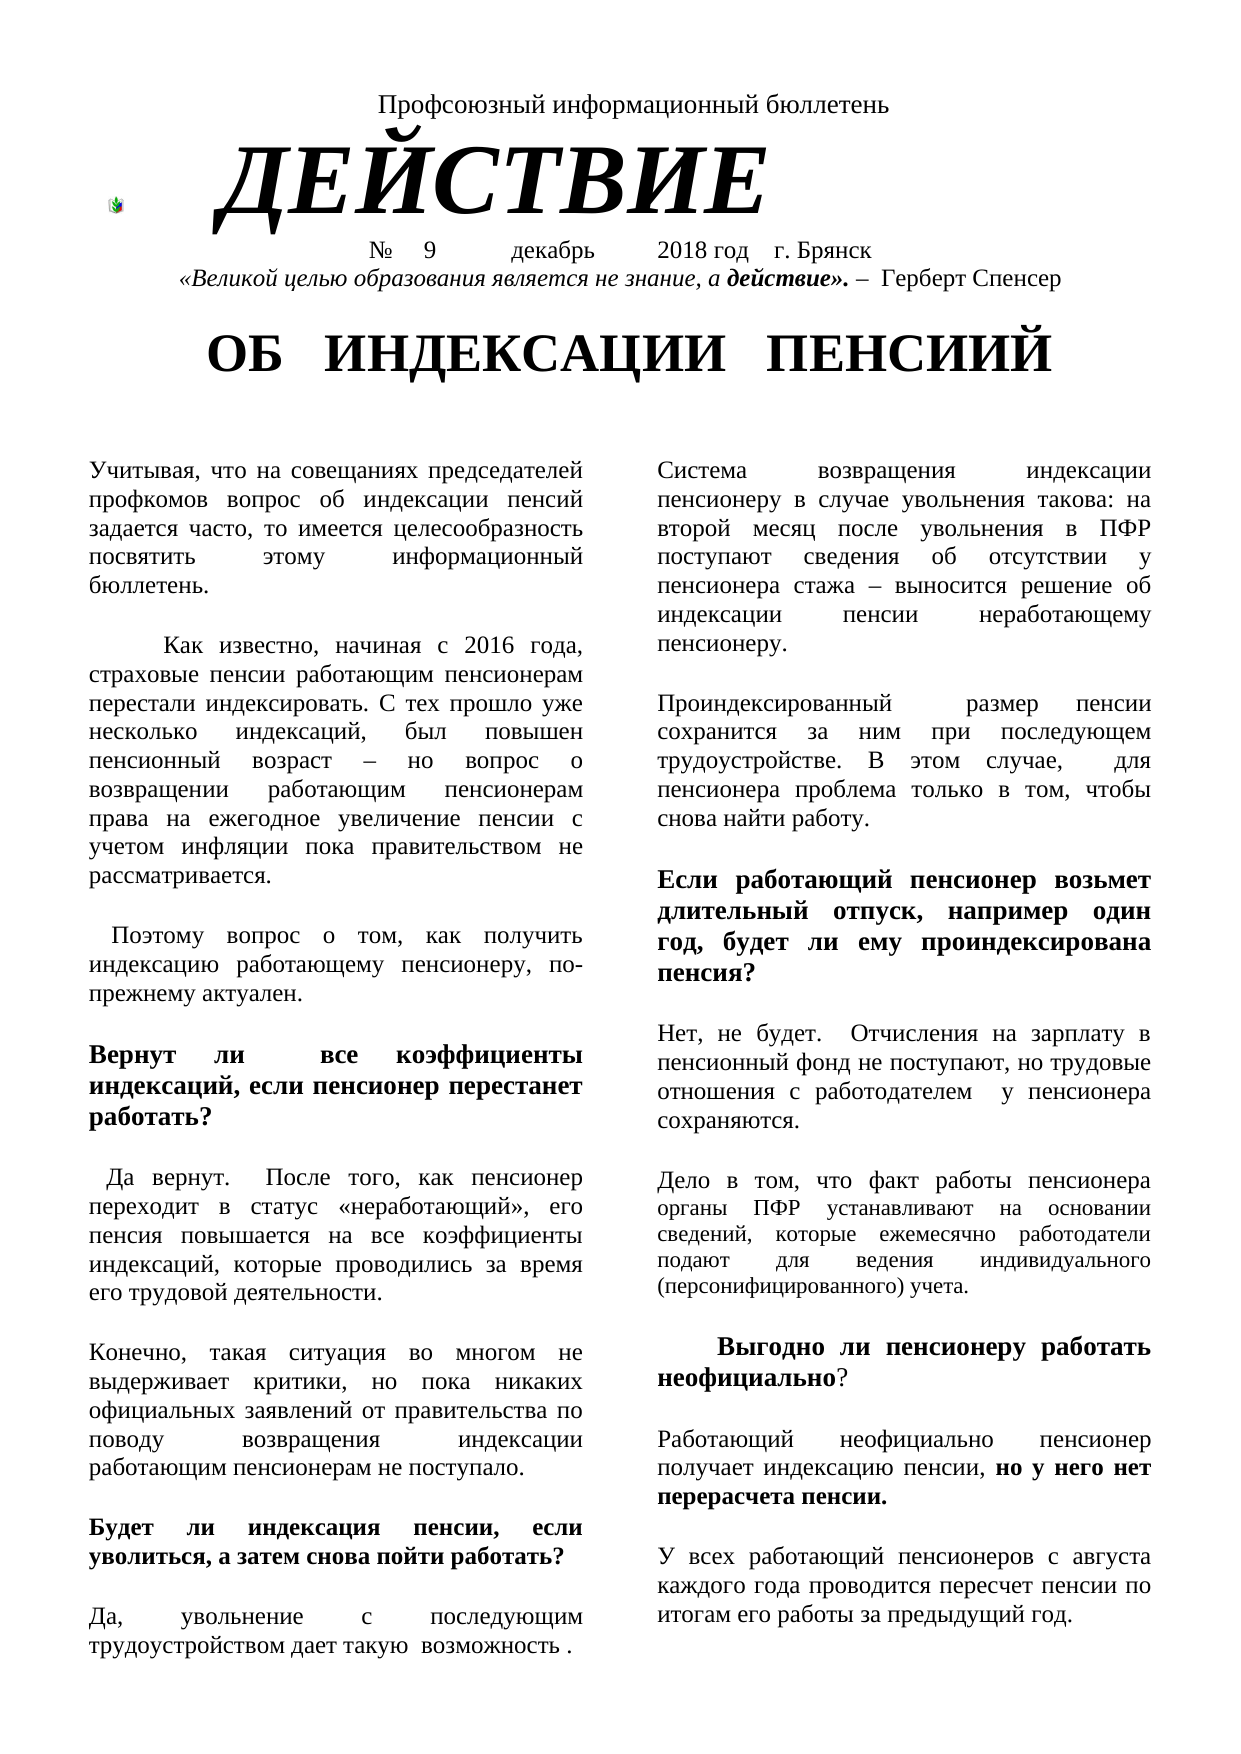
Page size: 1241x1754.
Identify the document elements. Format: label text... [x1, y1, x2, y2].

text У всех работающий пенсионеров с августа каждого года проводится пересчет пенсии по итогам его работы за предыдущий год. [657, 1541, 1152, 1627]
text Система возвращения индексации пенсионеру в случае увольнения такова: на второй месяц после увольнения в ПФР поступают сведения об отсутствии у пенсионера стажа – выносится решение об индексации пенсии неработающему пенсионеру. [657, 455, 1152, 656]
text Дело в том, что факт работы пенсионера органы ПФР устанавливают на основании сведений, которые ежемесячно работодатели подают для ведения индивидуального (персонифицированного) учета. [657, 1165, 1152, 1299]
text Если работающий пенсионер возьмет длительный отпуск, например один год, будет ли ему проиндексирована пенсия? [657, 863, 1152, 987]
picture [108, 196, 124, 214]
text Учитывая, что на совещаниях председателей профкомов вопрос об индексации пенсий задается часто, то имеется целесообразность посвятить этому информационный бюллетень. [89, 455, 583, 599]
text Нет, не будет. Отчисления на зарплату в пенсионный фонд не поступают, но трудовые отношения с работодателем у пенсионера сохраняются. [657, 1018, 1152, 1133]
text «Великой целью образования является не знание, а действие». – Герберт Спенсер [89, 263, 1152, 292]
text Конечно, такая ситуация во многом не выдерживает критики, но пока никаких официальных заявлений от правительства по поводу возвращения индексации работающим пенсионерам не поступало. [89, 1337, 583, 1481]
text Профсоюзный информационный бюллетень [89, 89, 1152, 120]
text Да, увольнение с последующим трудоустройством дает такую возможность . [89, 1601, 583, 1659]
text Будет ли индексация пенсии, если уволиться, а затем снова пойти работать? [89, 1512, 583, 1570]
text Вернут ли все коэффициенты индексаций, если пенсионер перестанет работать? [89, 1038, 583, 1131]
text Проиндексированный размер пенсии сохранится за ним при последующем трудоустройстве. В этом случае, для пенсионера проблема только в том, чтобы снова найти работу. [657, 688, 1152, 831]
text Как известно, начиная с 2016 года, страховые пенсии работающим пенсионерам перестали индексировать. С тех прошло уже несколько индексаций, был повышен пенсионный возраст – но вопрос о возвращении работающим пенсионерам права на ежегодное увеличение пенсии с учетом инфляции пока правительством не рассматривается. [89, 630, 583, 889]
text Поэтому вопрос о том, как получить индексацию работающему пенсионеру, по-прежнему актуален. [89, 920, 583, 1006]
text ОБ ИНДЕКСАЦИИ ПЕНСИИЙ [89, 321, 1152, 383]
text Да вернут. После того, как пенсионер переходит в статус «неработающий», его пенсия повышается на все коэффициенты индексаций, которые проводились за время его трудовой деятельности. [89, 1162, 583, 1306]
text Выгодно ли пенсионеру работать неофициально? [657, 1330, 1152, 1392]
list ДЕЙСТВИЕ [107, 120, 1152, 235]
text № 9 декабрь 2018 год г. Брянск [89, 235, 1152, 263]
text Работающий неофициально пенсионер получает индексацию пенсии, но у него нет перерасчета пенсии. [657, 1424, 1152, 1510]
